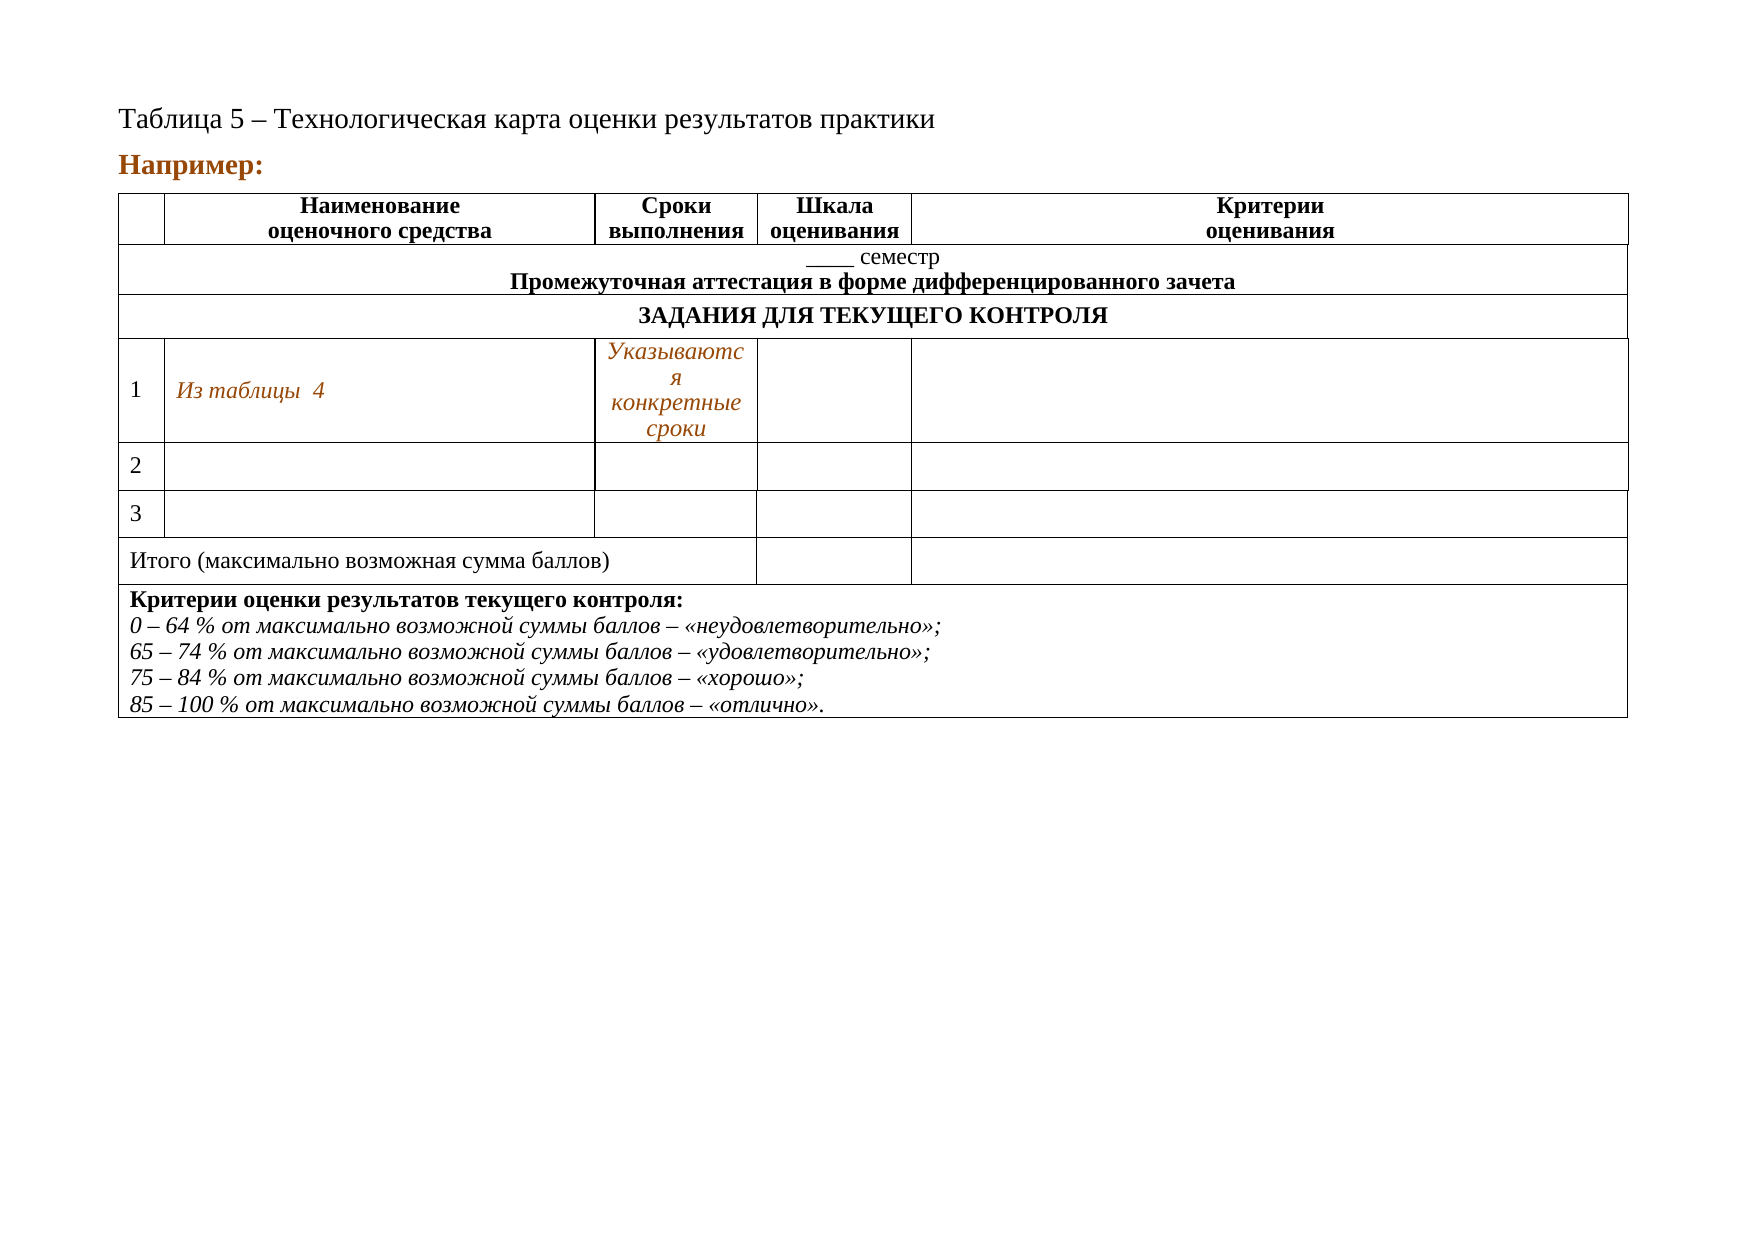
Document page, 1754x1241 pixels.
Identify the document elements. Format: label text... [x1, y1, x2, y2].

table_cell [912, 491, 1627, 537]
table_cell Указываются конкретные сроки [596, 339, 757, 442]
table_cell Из таблицы 4 [165, 339, 594, 442]
table_header Критерии оценивания [912, 194, 1628, 244]
table_cell Критерии оценки результатов текущего контроля: 0 – 64 % от максимально возможной суммы баллов – «неудовлетворительно»; 65 – 74 % от максимально возможной суммы баллов – «удовлетворительно»; 75 – 84 % от максимально возможной суммы баллов – «хорошо»; 85 – 100 % от максимально возможной суммы баллов – «отлично». [119, 585, 1627, 717]
table_cell [757, 491, 911, 537]
table_cell [165, 491, 594, 537]
table_cell 3 [119, 491, 164, 537]
text Таблица 5 – Технологическая карта оценки результатов практики [118, 101, 1636, 134]
table_header Сроки выполнения [596, 194, 757, 244]
table_cell 1 [119, 339, 164, 442]
table_cell [165, 443, 594, 489]
table_cell [912, 538, 1627, 584]
text Например: [118, 147, 1636, 181]
table_cell [596, 443, 757, 489]
table_cell [912, 443, 1628, 489]
table_header Наименование оценочного средства [165, 194, 594, 244]
table_header [119, 194, 164, 244]
table_cell Итого (максимально возможная сумма баллов) [119, 538, 756, 584]
table_cell ____ семестр Промежуточная аттестация в форме дифференцированного зачета [119, 245, 1627, 294]
table_cell [912, 339, 1628, 442]
table_cell [595, 491, 756, 537]
table_cell [757, 538, 911, 584]
table_cell 2 [119, 443, 164, 489]
table_cell [758, 339, 911, 442]
table_cell [758, 443, 911, 489]
table_header Шкала оценивания [758, 194, 911, 244]
table_cell ЗАДАНИЯ ДЛЯ ТЕКУЩЕГО КОНТРОЛЯ [119, 295, 1627, 337]
